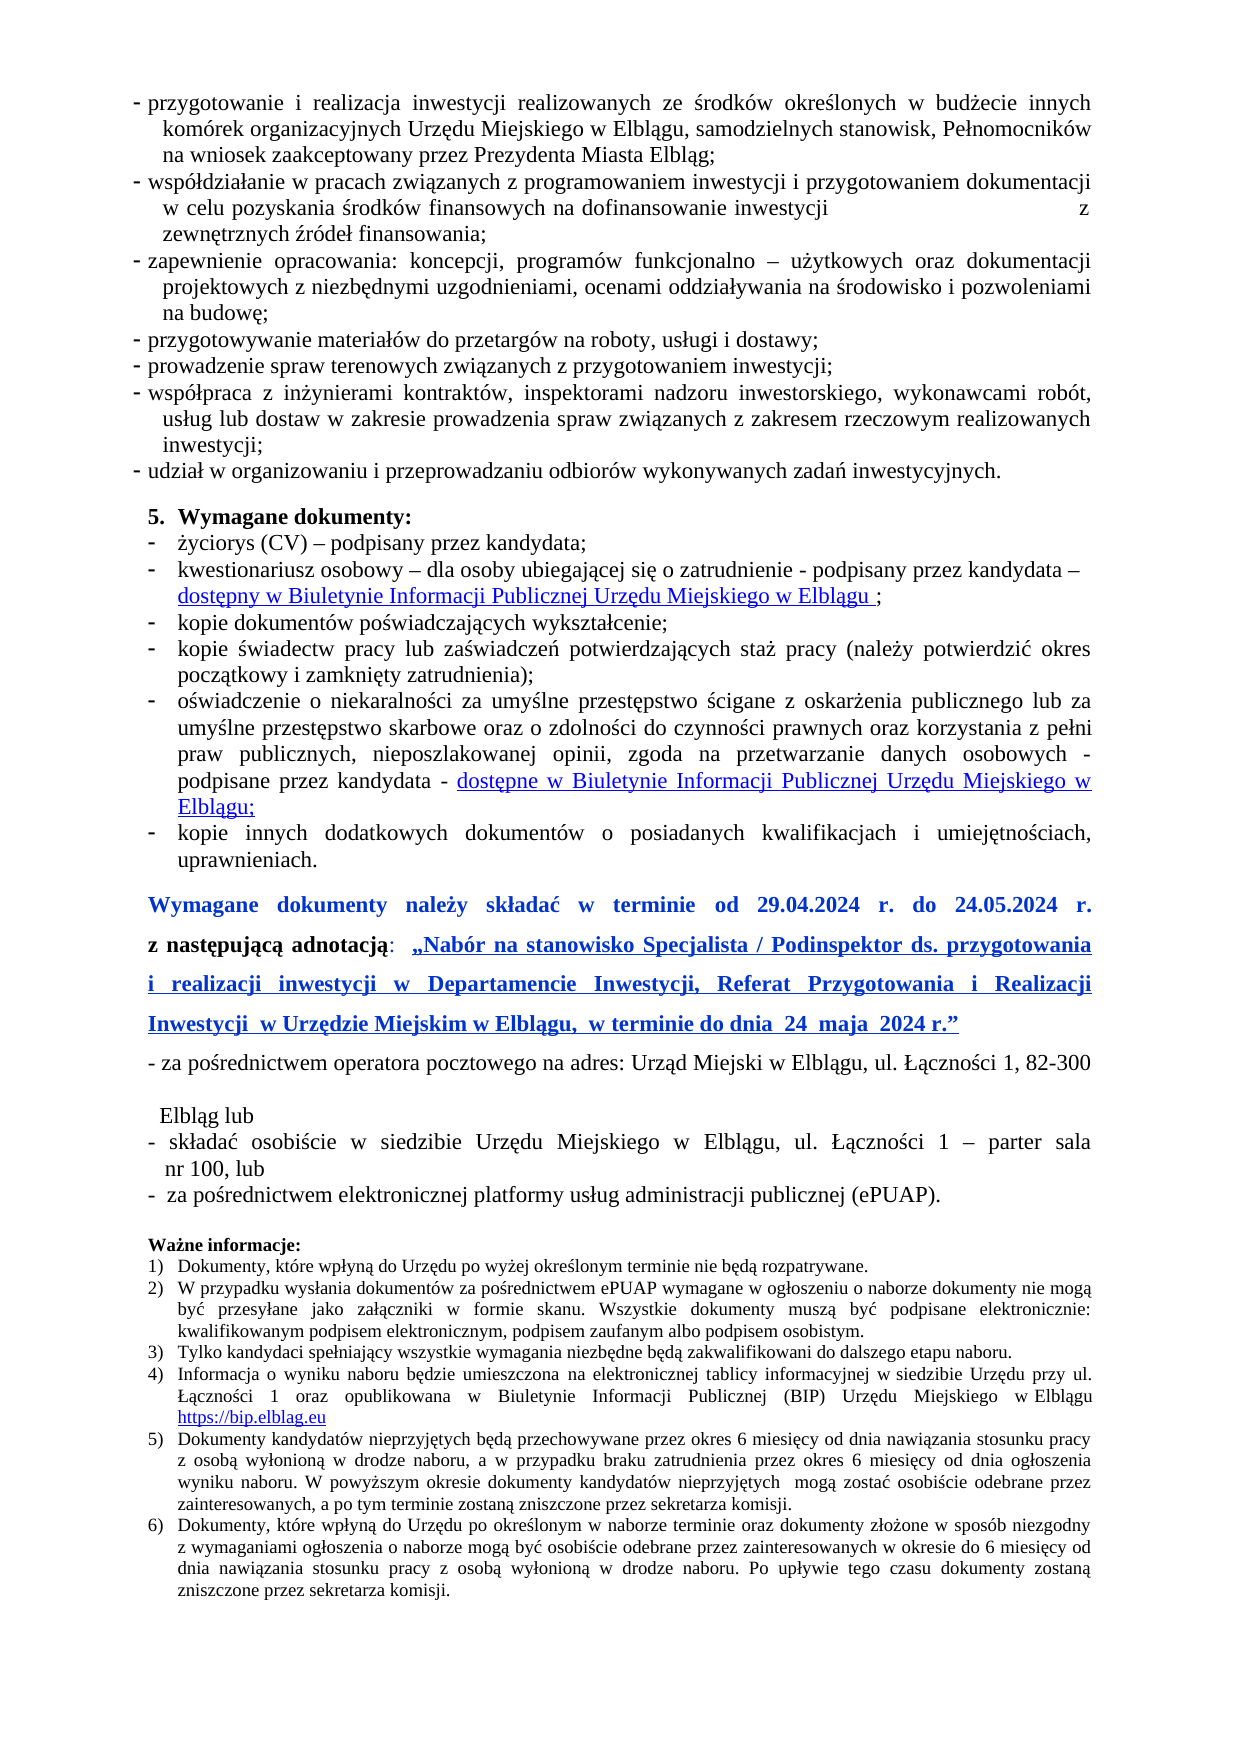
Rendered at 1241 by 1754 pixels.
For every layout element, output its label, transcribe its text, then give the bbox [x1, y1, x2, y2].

list życiorys (CV) – podpisany przez kandydata; [148, 529, 1092, 556]
list kopie dokumentów poświadczających wykształcenie; [148, 608, 1092, 635]
list współdziałanie w pracach związanych z programowaniem inwestycji i przygotowaniem dokumentacji w celu pozyskania środków finansowych na dofinansowanie inwestycji z zewnętrznych źródeł finansowania; [133, 168, 1092, 247]
list oświadczenie o niekaralności za umyślne przestępstwo ścigane z oskarżenia publicznego lub za umyślne przestępstwo skarbowe oraz o zdolności do czynności prawnych oraz korzystania z pełni praw publicznych, nieposzlakowanej opinii, zgoda na przetwarzanie danych osobowych - podpisane przez kandydata - dostępne w Biuletynie Informacji Publicznej Urzędu Miejskiego w Elblągu; [148, 688, 1092, 819]
text - za pośrednictwem operatora pocztowego na adres: Urząd Miejski w Elblągu, ul. Łączności 1, 82-300 Elbląg lub [148, 1049, 1092, 1128]
text Wymagane dokumenty należy składać w terminie od 29.04.2024 r. do 24.05.2024 r. z następującą adnotacją: „Nabór na stanowisko Specjalista / Podinspektor ds. przygotowania i realizacji inwestycji w Departamencie Inwestycji, Referat Przygotowania i Realizacji Inwestycji w Urzędzie Miejskim w Elblągu, w terminie do dnia 24 maja 2024 r.” [148, 891, 1092, 993]
list zapewnienie opracowania: koncepcji, programów funkcjonalno – użytkowych oraz dokumentacji projektowych z niezbędnymi uzgodnieniami, ocenami oddziaływania na środowisko i pozwoleniami na budowę; [133, 247, 1092, 326]
list Wymagane dokumenty: [148, 503, 1092, 529]
list W przypadku wysłania dokumentów za pośrednictwem ePUAP wymagane w ogłoszeniu o naborze dokumenty nie mogą być przesyłane jako załączniki w formie skanu. Wszystkie dokumenty muszą być podpisane elektronicznie: kwalifikowanym podpisem elektronicznym, podpisem zaufanym albo podpisem osobistym. [148, 1277, 1092, 1341]
list udział w organizowaniu i przeprowadzaniu odbiorów wykonywanych zadań inwestycyjnych. [133, 458, 1092, 484]
list przygotowanie i realizacja inwestycji realizowanych ze środków określonych w budżecie innych komórek organizacyjnych Urzędu Miejskiego w Elblągu, samodzielnych stanowisk, Pełnomocników na wniosek zaakceptowany przez Prezydenta Miasta Elbląg; [133, 89, 1092, 168]
list kopie innych dodatkowych dokumentów o posiadanych kwalifikacjach i umiejętnościach, uprawnieniach. [148, 819, 1092, 872]
list kopie świadectw pracy lub zaświadczeń potwierdzających staż pracy (należy potwierdzić okres początkowy i zamknięty zatrudnienia); [148, 635, 1092, 688]
text - składać osobiście w siedzibie Urzędu Miejskiego w Elblągu, ul. Łączności 1 – parter sala nr 100, lub [148, 1128, 1092, 1181]
list przygotowywanie materiałów do przetargów na roboty, usługi i dostawy; [133, 326, 1092, 352]
text Ważne informacje: [148, 1234, 1092, 1255]
list Tylko kandydaci spełniający wszystkie wymagania niezbędne będą zakwalifikowani do dalszego etapu naboru. [148, 1341, 1092, 1363]
list kwestionariusz osobowy – dla osoby ubiegającej się o zatrudnienie - podpisany przez kandydata – dostępny w Biuletynie Informacji Publicznej Urzędu Miejskiego w Elblągu ; [148, 556, 1092, 608]
list współpraca z inżynierami kontraktów, inspektorami nadzoru inwestorskiego, wykonawcami robót, usług lub dostaw w zakresie prowadzenia spraw związanych z zakresem rzeczowym realizowanych inwestycji; [133, 378, 1092, 458]
list prowadzenie spraw terenowych związanych z przygotowaniem inwestycji; [133, 352, 1092, 378]
list Dokumenty, które wpłyną do Urzędu po określonym w naborze terminie oraz dokumenty złożone w sposób niezgodny z wymaganiami ogłoszenia o naborze mogą być osobiście odebrane przez zainteresowanych w okresie do 6 miesięcy od dnia nawiązania stosunku pracy z osobą wyłonioną w drodze naboru. Po upływie tego czasu dokumenty zostaną zniszczone przez sekretarza komisji. [148, 1514, 1092, 1600]
list Dokumenty kandydatów nieprzyjętych będą przechowywane przez okres 6 miesięcy od dnia nawiązania stosunku pracy z osobą wyłonioną w drodze naboru, a w przypadku braku zatrudnienia przez okres 6 miesięcy od dnia ogłoszenia wyniku naboru. W powyższym okresie dokumenty kandydatów nieprzyjętych mogą zostać osobiście odebrane przez zainteresowanych, a po tym terminie zostaną zniszczone przez sekretarza komisji. [148, 1428, 1092, 1514]
text Wymagane dokumenty należy składać w terminie od 29.04.2024 r. do 24.05.2024 r. z następującą adnotacją: „Nabór na stanowisko Specjalista / Podinspektor ds. przygotowania i realizacji inwestycji w Departamencie Inwestycji, Referat Przygotowania i Realizacji Inwestycji w Urzędzie Miejskim w Elblągu, w terminie do dnia 24 maja 2024 r.” [148, 994, 1092, 1036]
list Informacja o wyniku naboru będzie umieszczona na elektronicznej tablicy informacyjnej w siedzibie Urzędu przy ul. Łączności 1 oraz opublikowana w Biuletynie Informacji Publicznej (BIP) Urzędu Miejskiego w Elblągu https://bip.elblag.eu [148, 1363, 1092, 1428]
list Dokumenty, które wpłyną do Urzędu po wyżej określonym terminie nie będą rozpatrywane. [148, 1255, 1092, 1277]
text - za pośrednictwem elektronicznej platformy usług administracji publicznej (ePUAP). [148, 1181, 1092, 1207]
